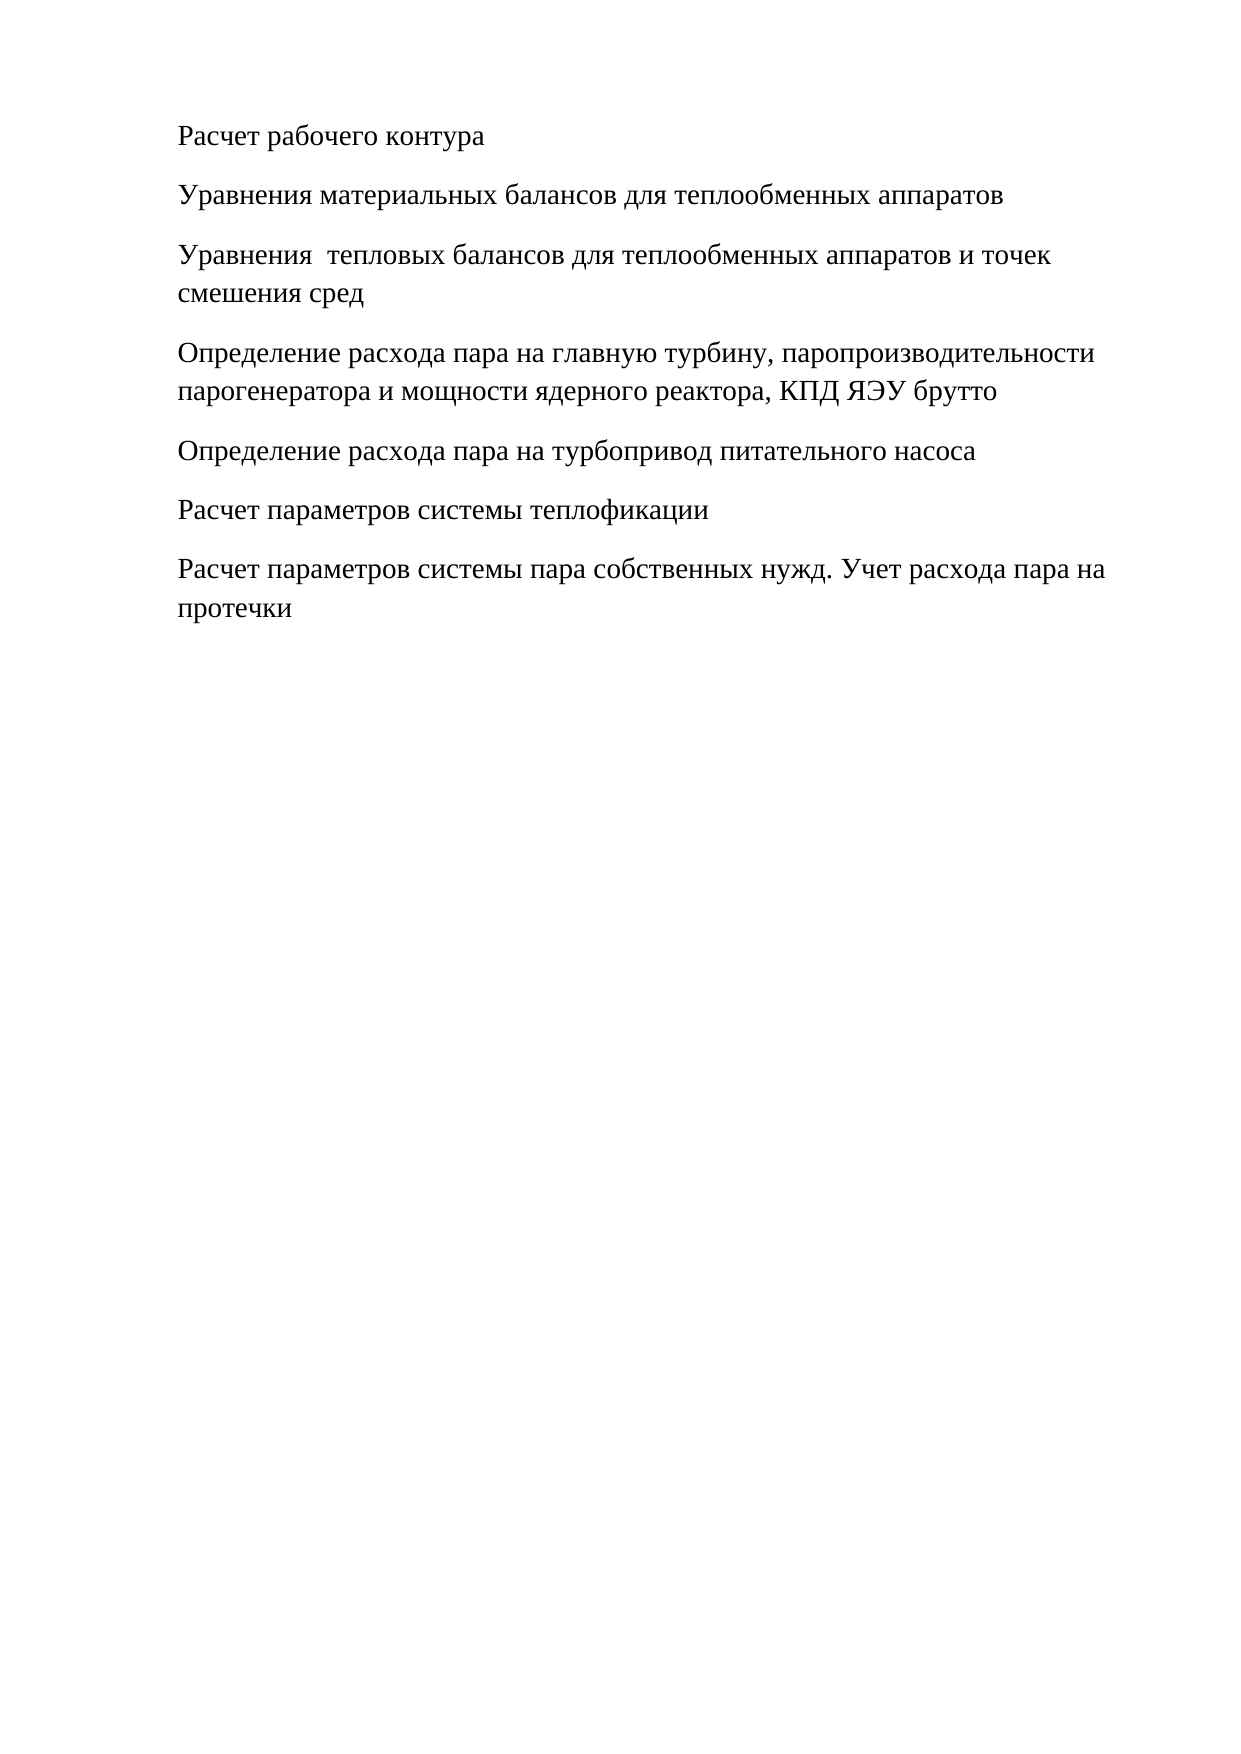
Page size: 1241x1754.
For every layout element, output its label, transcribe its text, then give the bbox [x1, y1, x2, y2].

text Уравнения тепловых балансов для теплообменных аппаратов и точек смешения сред [177, 237, 1152, 309]
text Расчет параметров системы пара собственных нужд. Учет расхода пара на протечки [177, 551, 1152, 623]
text Расчет рабочего контура [177, 118, 1152, 152]
text Расчет параметров системы теплофикации [177, 492, 1152, 526]
text Уравнения материальных балансов для теплообменных аппаратов [177, 177, 1152, 211]
text Определение расхода пара на главную турбину, паропроизводительности парогенератора и мощности ядерного реактора, КПД ЯЭУ брутто [177, 335, 1152, 407]
text Определение расхода пара на турбопривод питательного насоса [177, 433, 1152, 466]
